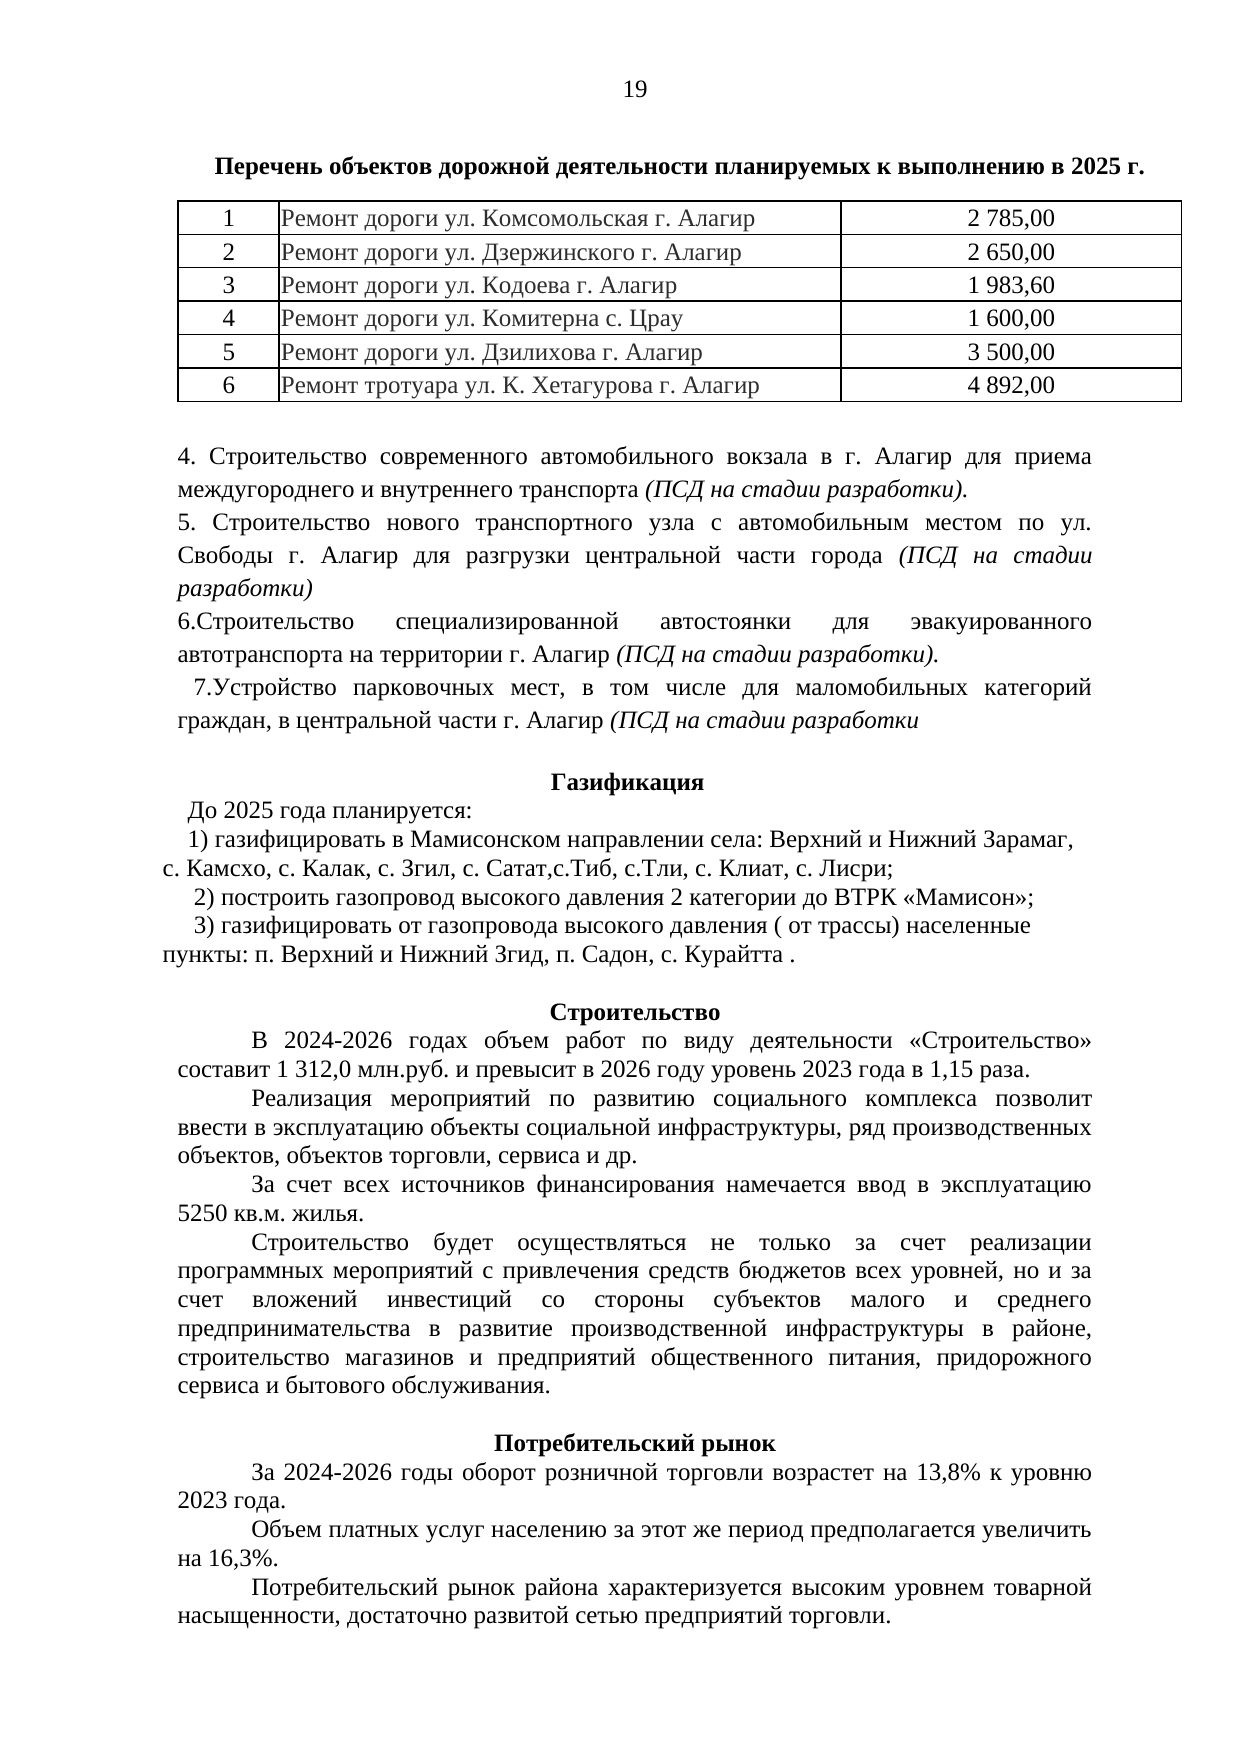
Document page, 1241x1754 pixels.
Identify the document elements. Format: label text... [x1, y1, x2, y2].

table_cell Ремонт дороги ул. Дзержинского г. Алагир [280, 235, 840, 267]
text За счет всех источников финансирования намечается ввод в эксплуатацию 5250 кв.м. жилья. [177, 1169, 1093, 1227]
table_cell 2 [179, 235, 278, 267]
text Объем платных услуг населению за этот же период предполагается увеличить на 16,3%. [177, 1514, 1093, 1572]
table_cell 1 983,60 [842, 268, 1181, 300]
table_cell 5 [179, 335, 278, 367]
text 5. Строительство нового транспортного узла с автомобильным местом по ул. Свободы г. Алагир для разгрузки центральной части города (ПСД на стадии разработки) [177, 507, 1093, 602]
text За 2024-2026 годы оборот розничной торговли возрастет на 13,8% к уровню 2023 года. [177, 1457, 1093, 1514]
text 3) газифицировать от газопровода высокого давления ( от трассы) населенные пункты: п. Верхний и Нижний Згид, п. Садон, с. Курайтта . [162, 910, 1093, 968]
table_cell 1 [179, 202, 278, 233]
table_cell 1 600,00 [842, 302, 1181, 334]
table_cell Ремонт тротуара ул. К. Хетагурова г. Алагир [280, 369, 840, 401]
text Реализация мероприятий по развитию социального комплекса позволит ввести в эксплуатацию объекты социальной инфраструктуры, ряд производственных объектов, объектов торговли, сервиса и др. [177, 1083, 1093, 1169]
table_cell 3 [179, 268, 278, 300]
text 2) построить газопровод высокого давления 2 категории до ВТРК «Мамисон»; [162, 882, 1093, 910]
text Строительство будет осуществляться не только за счет реализации программных мероприятий с привлечения средств бюджетов всех уровней, но и за счет вложений инвестиций со стороны субъектов малого и среднего предпринимательства в развитие производственной инфраструктуры в районе, строительство магазинов и предприятий общественного питания, придорожного сервиса и бытового обслуживания. [177, 1227, 1093, 1399]
table_cell Ремонт дороги ул. Комсомольская г. Алагир [280, 202, 840, 233]
table_cell Ремонт дороги ул. Кодоева г. Алагир [280, 268, 840, 300]
text 7.Устройство парковочных мест, в том числе для маломобильных категорий граждан, в центральной части г. Алагир (ПСД на стадии разработки [177, 672, 1093, 734]
table_cell 4 [179, 302, 278, 334]
table_cell 2 785,00 [842, 202, 1181, 233]
text В 2024-2026 годах объем работ по виду деятельности «Строительство» составит 1 312,0 млн.руб. и превысит в 2026 году уровень 2023 года в 1,15 раза. [177, 1025, 1093, 1083]
text Газификация [162, 767, 1093, 795]
table_cell 2 650,00 [842, 235, 1181, 267]
table_cell Перечень объектов дорожной деятельности планируемых к выполнению в 2025 г. [178, 131, 1181, 200]
table_cell 6 [179, 369, 278, 401]
text 6.Строительство специализированной автостоянки для эвакуированного автотранспорта на территории г. Алагир (ПСД на стадии разработки). [177, 606, 1093, 668]
text 4. Строительство современного автомобильного вокзала в г. Алагир для приема междугороднего и внутреннего транспорта (ПСД на стадии разработки). [177, 441, 1093, 502]
table_cell 4 892,00 [842, 369, 1181, 401]
text До 2025 года планируется: [162, 795, 1093, 824]
text 1) газифицировать в Мамисонском направлении села: Верхний и Нижний Зарамаг, с. Камсхо, с. Калак, с. Згил, с. Сатат,с.Тиб, с.Тли, с. Клиат, с. Лисри; [162, 824, 1093, 882]
table_cell Ремонт дороги ул. Дзилихова г. Алагир [280, 335, 840, 367]
table_cell 3 500,00 [842, 335, 1181, 367]
text Потребительский рынок [177, 1428, 1093, 1457]
table_cell Ремонт дороги ул. Комитерна с. Црау [280, 302, 840, 334]
text Потребительский рынок района характеризуется высоким уровнем товарной насыщенности, достаточно развитой сетью предприятий торговли. [177, 1572, 1093, 1629]
text Строительство [177, 997, 1093, 1025]
